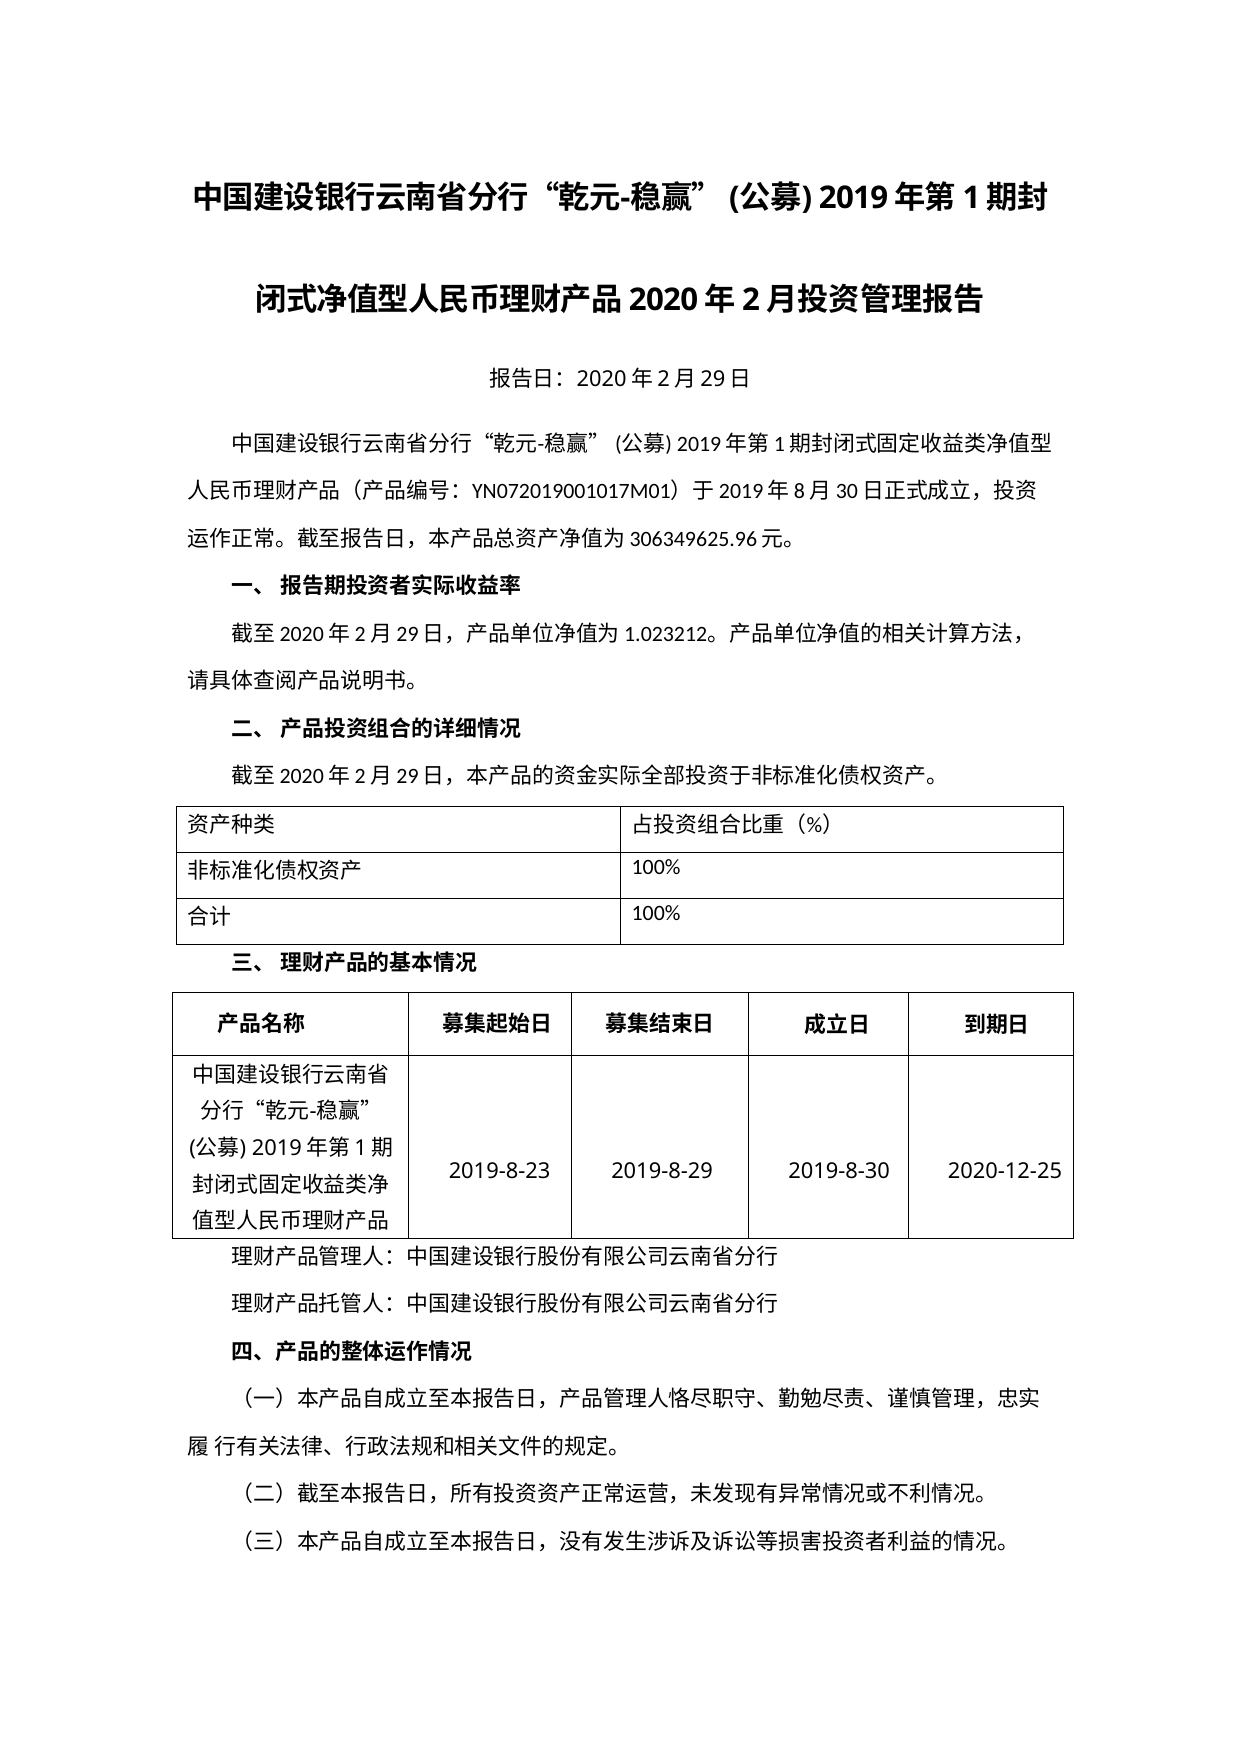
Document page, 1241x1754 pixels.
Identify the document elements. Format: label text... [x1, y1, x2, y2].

table_header 到期日 [909, 993, 1073, 1054]
text 理财产品管理人：中国建设银行股份有限公司云南省分行 [187, 1239, 1053, 1271]
table_header 资产种类 [177, 807, 620, 852]
table_header 产品名称 [173, 993, 408, 1054]
table_header 募集结束日 [572, 993, 748, 1054]
text （一）本产品自成立至本报告日，产品管理人恪尽职守、勤勉尽责、谨慎管理，忠实履 行有关法律、行政法规和相关文件的规定。 [187, 1381, 1053, 1461]
table_cell 中国建设银行云南省分行“乾元-稳赢” (公募) 2019年第1期封闭式固定收益类净值型人民币理财产品 [173, 1056, 408, 1238]
text 四、产品的整体运作情况 [187, 1334, 1053, 1366]
text （二）截至本报告日，所有投资资产正常运营，未发现有异常情况或不利情况。 [187, 1476, 1053, 1508]
table_cell 100% [621, 899, 1063, 943]
text 三、 理财产品的基本情况 [187, 945, 1053, 976]
text 截至2020年2月29日，产品单位净值为1.023212。产品单位净值的相关计算方法，请具体查阅产品说明书。 [187, 616, 1053, 695]
table_header 募集起始日 [409, 993, 571, 1054]
text 报告日：2020年2月29日 [187, 361, 1053, 393]
table_cell 非标准化债权资产 [177, 853, 620, 898]
text 截至2020年2月29日，本产品的资金实际全部投资于非标准化债权资产。 [187, 758, 1053, 790]
table_cell 合计 [177, 899, 620, 943]
text （三）本产品自成立至本报告日，没有发生涉诉及诉讼等损害投资者利益的情况。 [187, 1524, 1053, 1556]
table_cell 100% [621, 853, 1063, 898]
text 二、 产品投资组合的详细情况 [187, 711, 1053, 743]
text 中国建设银行云南省分行“乾元-稳赢” (公募) 2019年第1期封闭式固定收益类净值型人民币理财产品（产品编号：YN072019001017M01）于2019年8月30日正式成立，投资运作正常。截至报告日，本产品总资产净值为306349625.96元。 [187, 426, 1053, 553]
text 中国建设银行云南省分行“乾元-稳赢” (公募) 2019年第1期封闭式净值型人民币理财产品2020年2月投资管理报告 [187, 162, 1053, 329]
table_cell 2019-8-29 [572, 1056, 748, 1238]
table_header 成立日 [749, 993, 908, 1054]
text 理财产品托管人：中国建设银行股份有限公司云南省分行 [187, 1286, 1053, 1318]
table_cell 2020-12-25 [909, 1056, 1073, 1238]
text 一、 报告期投资者实际收益率 [187, 568, 1053, 600]
table_header 占投资组合比重（%） [621, 807, 1063, 852]
table_cell 2019-8-23 [409, 1056, 571, 1238]
table_cell 2019-8-30 [749, 1056, 908, 1238]
